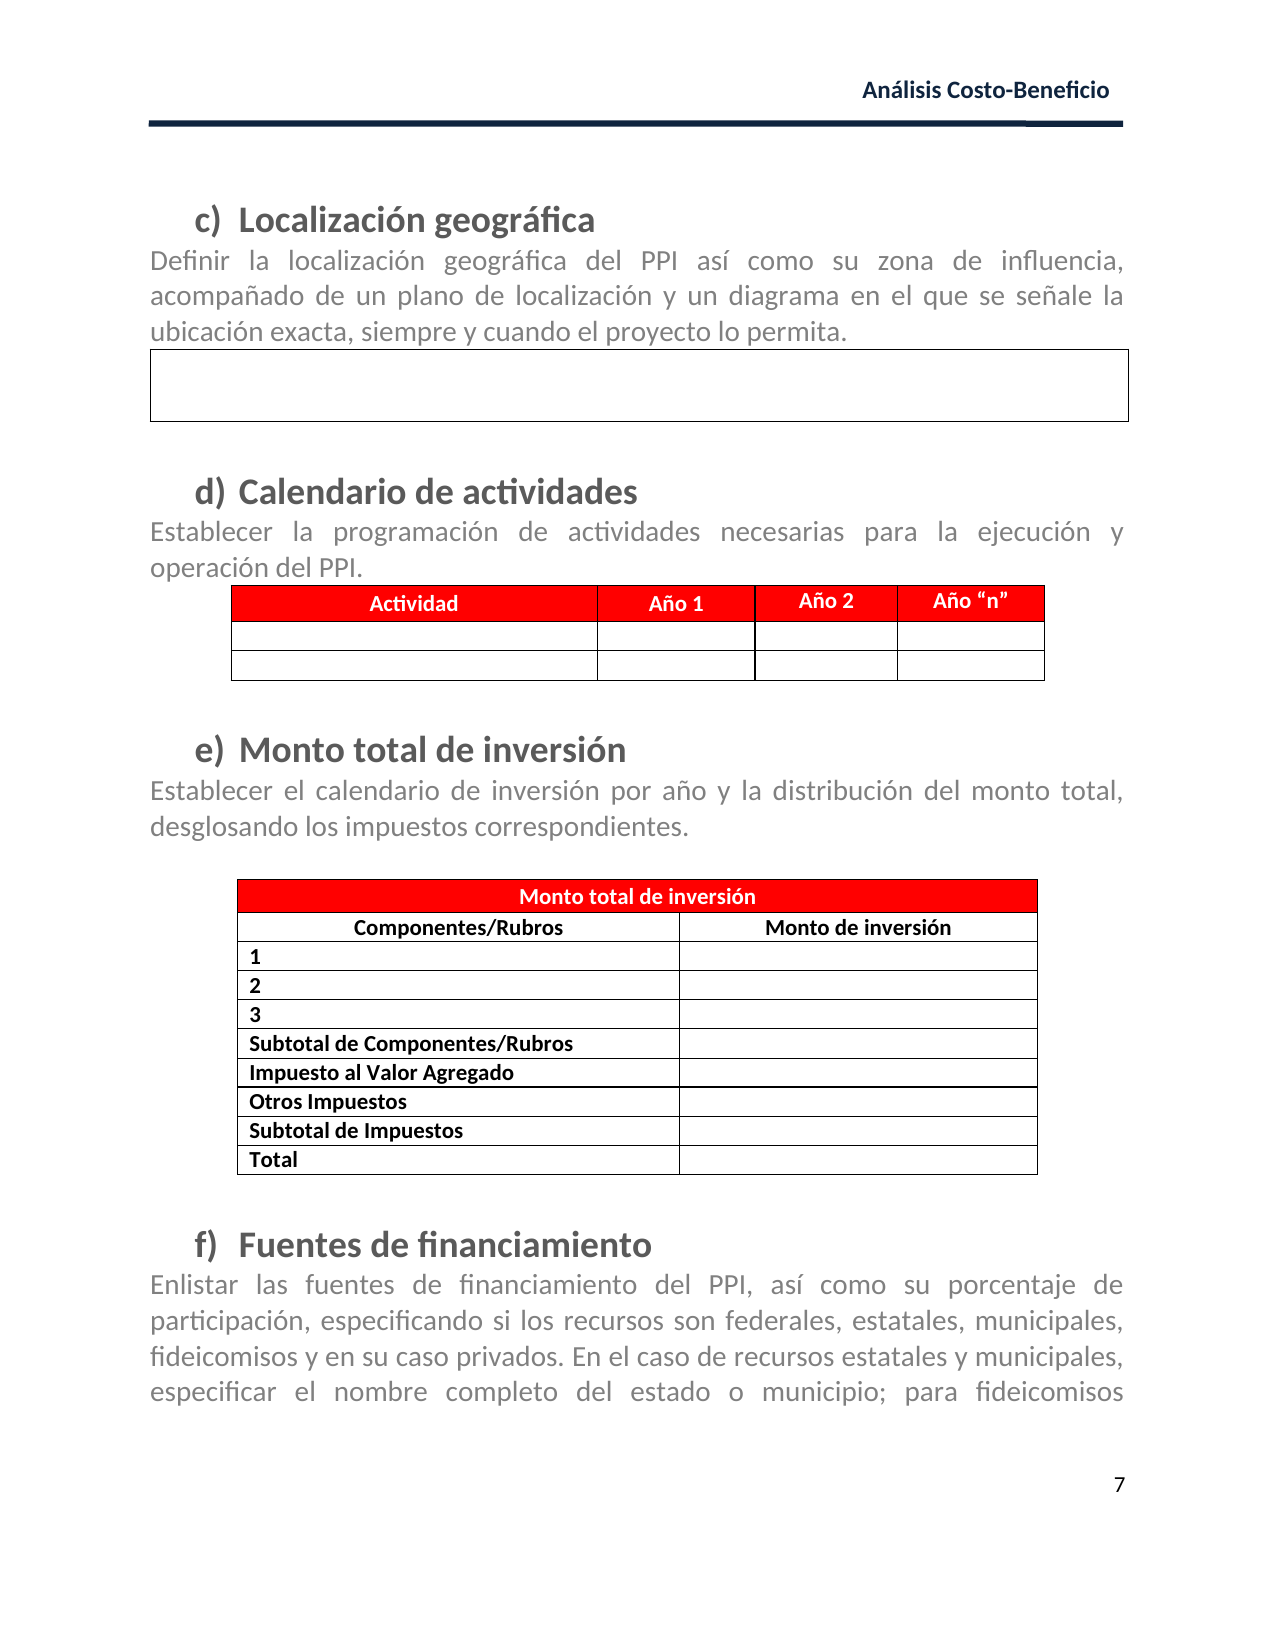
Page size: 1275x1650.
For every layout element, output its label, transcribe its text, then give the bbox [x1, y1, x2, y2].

table_cell [680, 1088, 1037, 1116]
table_cell Otros Impuestos [238, 1088, 679, 1116]
table_cell [680, 942, 1037, 970]
table_cell Componentes/Rubros [238, 913, 679, 941]
list Fuentes de financiamiento [194, 1221, 1125, 1266]
table_header [151, 350, 1128, 421]
table_cell [680, 1059, 1037, 1086]
table_header Año “n” [898, 586, 1044, 621]
table_cell Subtotal de Componentes/Rubros [238, 1029, 679, 1057]
table_cell 1 [238, 942, 679, 970]
table_cell Impuesto al Valor Agregado [238, 1059, 679, 1086]
table_cell Monto de inversión [680, 913, 1037, 941]
list Calendario de actividades [194, 468, 1125, 513]
table_cell [232, 651, 597, 679]
table_cell Total [238, 1146, 679, 1174]
table_cell [598, 622, 754, 650]
table_cell 2 [238, 971, 679, 999]
table_cell [680, 971, 1037, 999]
table_header Monto total de inversión [238, 880, 1037, 912]
table_header Año 2 [756, 586, 897, 621]
text Establecer la programación de actividades necesarias para la ejecución y operación del PPI. [150, 513, 1125, 585]
list Localización geográfica [194, 196, 1125, 242]
table_cell Subtotal de Impuestos [238, 1117, 679, 1144]
table_cell [680, 1146, 1037, 1174]
text Establecer el calendario de inversión por año y la distribución del monto total, desglosando los impuestos correspondientes. [150, 772, 1125, 843]
table_cell 3 [238, 1000, 679, 1028]
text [150, 1266, 1125, 1409]
table_cell [680, 1117, 1037, 1144]
table_header Año 1 [598, 586, 754, 621]
table_cell [680, 1000, 1037, 1028]
table_cell [756, 651, 897, 679]
table_cell [232, 622, 597, 650]
table_cell [898, 651, 1044, 679]
table_cell [898, 622, 1044, 650]
table_cell [680, 1029, 1037, 1057]
table_header Actividad [232, 586, 597, 621]
list Monto total de inversión [194, 726, 1125, 772]
text Definir la localización geográfica del PPI así como su zona de influencia, acompañado de un plano de localización y un diagrama en el que se señale la ubicación exacta, siempre y cuando el proyecto lo permita. [150, 242, 1125, 348]
table_cell [598, 651, 754, 679]
table_cell [756, 622, 897, 650]
